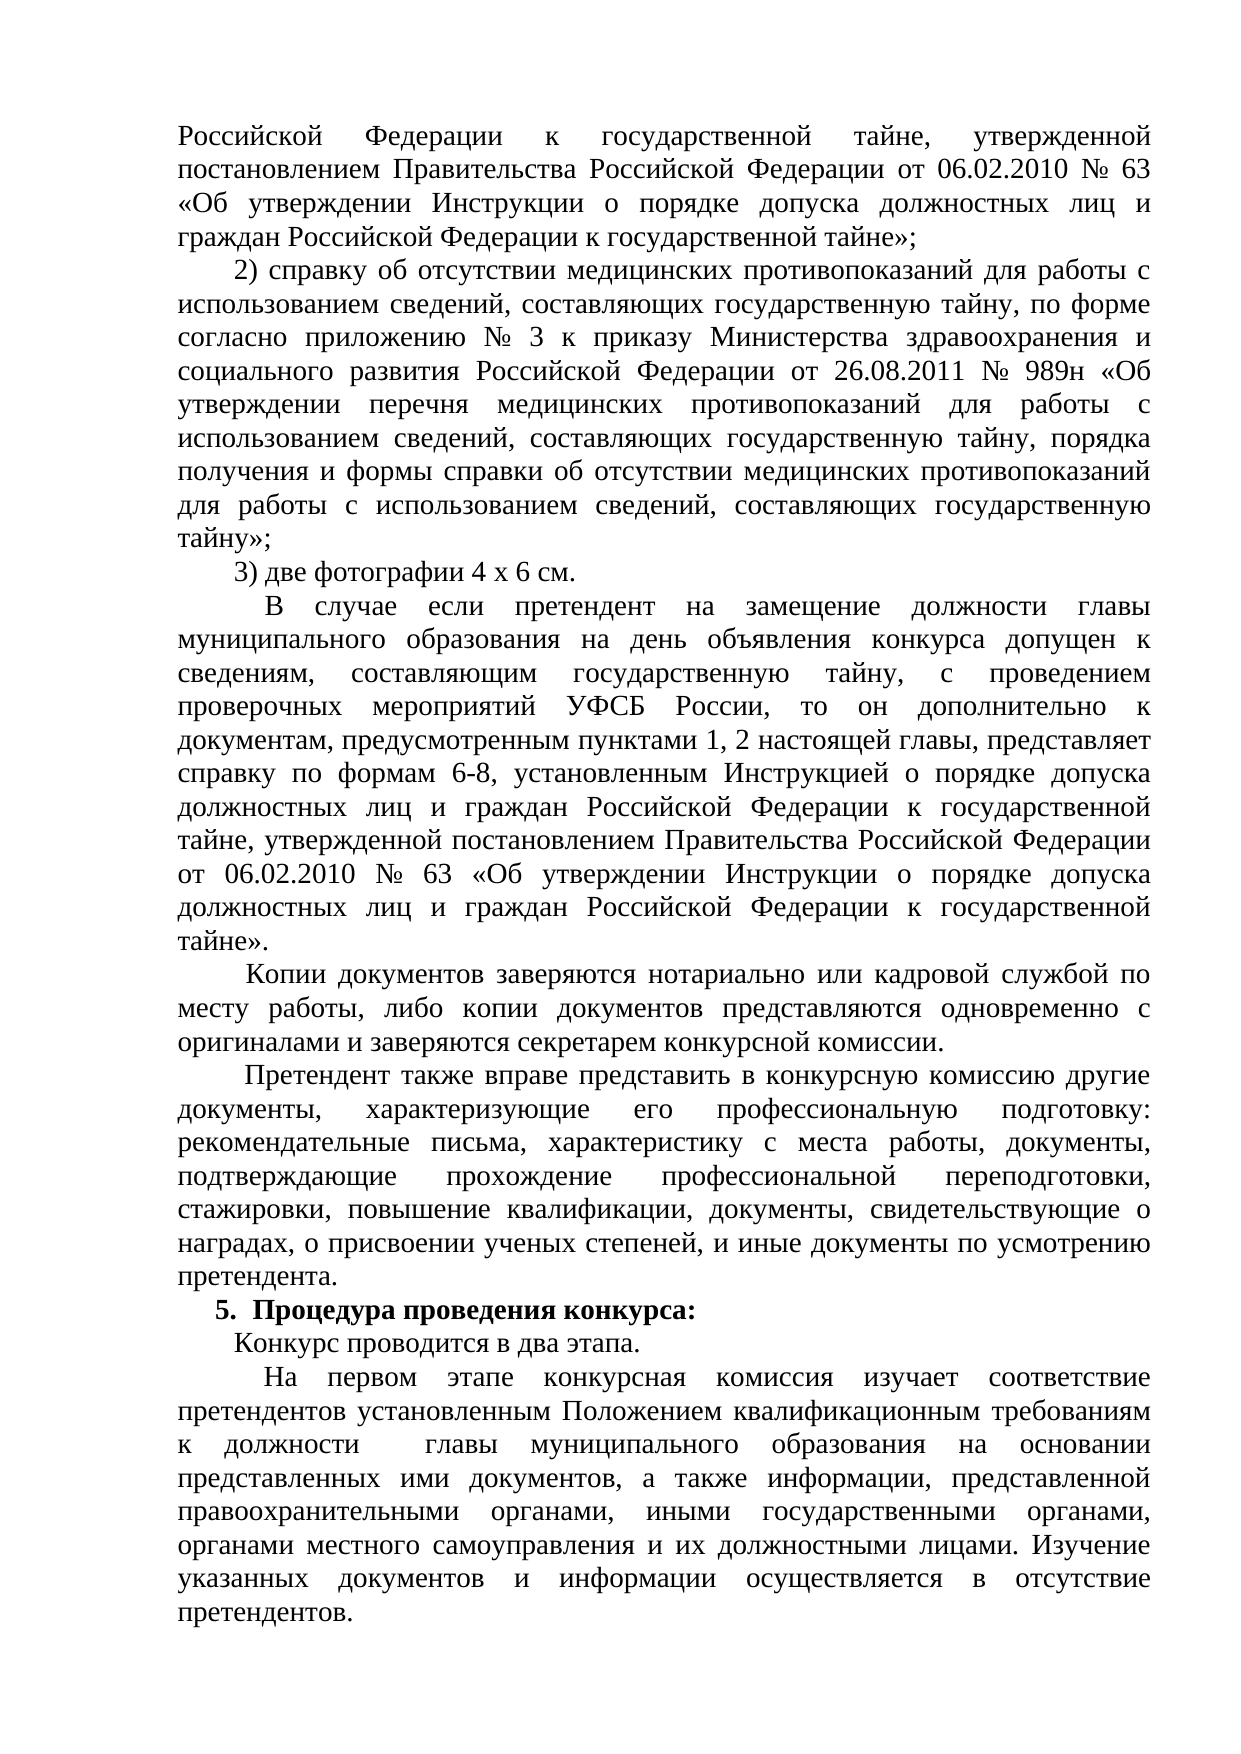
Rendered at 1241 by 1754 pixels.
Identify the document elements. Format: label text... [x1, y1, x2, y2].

text 2) справку об отсутствии медицинских противопоказаний для работы с использованием сведений, составляющих государственную тайну, по форме согласно приложению № 3 к приказу Министерства здравоохранения и социального развития Российской Федерации от 26.08.2011 № 989н «Об утверждении перечня медицинских противопоказаний для работы с использованием сведений, составляющих государственную тайну, порядка получения и формы справки об отсутствии медицинских противопоказаний для работы с использованием сведений, составляющих государственную тайну»; [177, 252, 1152, 554]
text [177, 118, 1152, 252]
list Процедура проведения конкурса: [215, 1292, 1152, 1326]
text Копии документов заверяются нотариально или кадровой службой по месту работы, либо копии документов представляются одновременно с оригиналами и заверяются секретарем конкурсной комиссии. [177, 957, 1152, 1057]
text Конкурс проводится в два этапа. [177, 1326, 1152, 1359]
text На первом этапе конкурсная комиссия изучает соответствие претендентов установленным Положением квалификационным требованиям к должности главы муниципального образования на основании представленных ими документов, а также информации, представленной правоохранительными органами, иными государственными органами, органами местного самоуправления и их должностными лицами. Изучение указанных документов и информации осуществляется в отсутствие претендентов. [177, 1359, 1152, 1627]
text Претендент также вправе представить в конкурсную комиссию другие документы, характеризующие его профессиональную подготовку: рекомендательные письма, характеристику с места работы, документы, подтверждающие прохождение профессиональной переподготовки, стажировки, повышение квалификации, документы, свидетельствующие о наградах, о присвоении ученых степеней, и иные документы по усмотрению претендента. [177, 1057, 1152, 1292]
text В случае если претендент на замещение должности главы муниципального образования на день объявления конкурса допущен к сведениям, составляющим государственную тайну, с проведением проверочных мероприятий УФСБ России, то он дополнительно к документам, предусмотренным пунктами 1, 2 настоящей главы, представляет справку по формам 6-8, установленным Инструкцией о порядке допуска должностных лиц и граждан Российской Федерации к государственной тайне, утвержденной постановлением Правительства Российской Федерации от 06.02.2010 № 63 «Об утверждении Инструкции о порядке допуска должностных лиц и граждан Российской Федерации к государственной тайне». [177, 588, 1152, 957]
text 3) две фотографии 4 x . [177, 554, 1152, 588]
